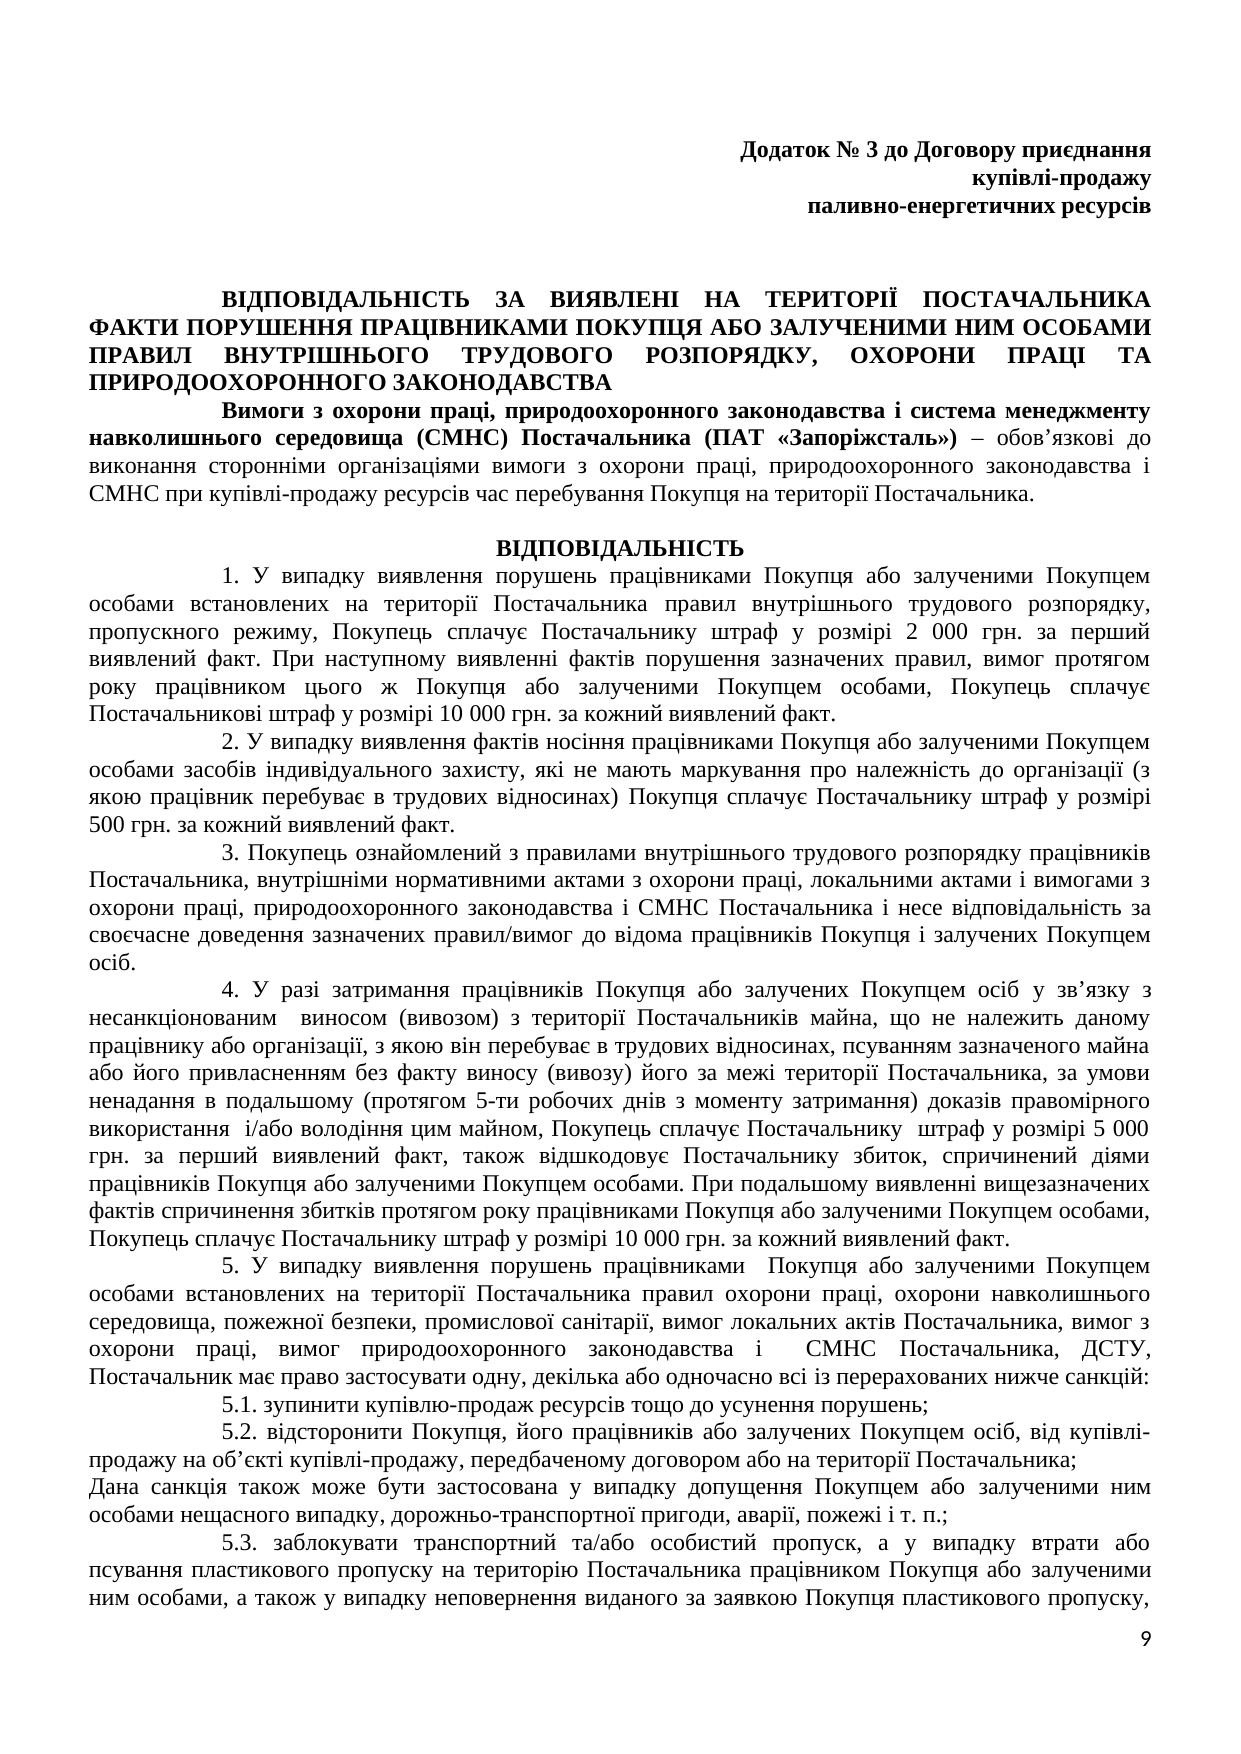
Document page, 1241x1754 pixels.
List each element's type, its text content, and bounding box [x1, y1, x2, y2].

text Вимоги з охорони праці, природоохоронного законодавства і система менеджменту навколишнього середовища (СМНС) Постачальника (ПАТ «Запоріжсталь») – обов’язкові до виконання сторонніми організаціями вимоги з охорони праці, природоохоронного законодавства і СМНС при купівлі-продажу ресурсів час перебування Покупця на території Постачальника. [89, 396, 1152, 506]
text ВІДПОВІДАЛЬНІСТЬ [89, 534, 1152, 561]
text 3. Покупець ознайомлений з правилами внутрішнього трудового розпорядку працівників Постачальника, внутрішніми нормативними актами з охорони праці, локальними актами і вимогами з охорони праці, природоохоронного законодавства і СМНС Постачальника і несе відповідальність за своєчасне доведення зазначених правил/вимог до відома працівників Покупця і залучених Покупцем осіб. [89, 837, 1152, 976]
text купівлі-продажу [148, 163, 1152, 191]
text 5.1. зупинити купівлю-продаж ресурсів тощо до усунення порушень; [89, 1389, 1152, 1417]
text ВІДПОВІДАЛЬНІСТЬ ЗА ВИЯВЛЕНІ НА ТЕРИТОРІЇ ПОСТАЧАЛЬНИКА ФАКТИ ПОРУШЕННЯ ПРАЦІВНИКАМИ ПОКУПЦЯ АБО ЗАЛУЧЕНИМИ НИМ ОСОБАМИ ПРАВИЛ ВНУТРІШНЬОГО ТРУДОВОГО РОЗПОРЯДКУ, ОХОРОНИ ПРАЦІ ТА ПРИРОДООХОРОННОГО ЗАКОНОДАВСТВА [89, 285, 1152, 396]
text Дана санкція також може бути застосована у випадку допущення Покупцем або залученими ним особами нещасного випадку, дорожньо-транспортної пригоди, аварії, пожежі і т. п.; [89, 1472, 1152, 1528]
text 1. У випадку виявлення порушень працівниками Покупця або залученими Покупцем особами встановлених на території Постачальника правил внутрішнього трудового розпорядку, пропускного режиму, Покупець сплачує Постачальнику штраф у розмірі 2 000 грн. за перший виявлений факт. При наступному виявленні фактів порушення зазначених правил, вимог протягом року працівником цього ж Покупця або залученими Покупцем особами, Покупець сплачує Постачальникові штраф у розмірі 10 000 грн. за кожний виявлений факт. [89, 561, 1152, 727]
text Додаток № 3 до Договору приєднання [148, 136, 1152, 163]
text 4. У разі затримання працівників Покупця або залучених Покупцем осіб у зв’язку з несанкціонованим виносом (вивозом) з території Постачальників майна, що не належить даному працівнику або організації, з якою він перебуває в трудових відносинах, псуванням зазначеного майна або його привласненням без факту виносу (вивозу) його за межі території Постачальника, за умови ненадання в подальшому (протягом 5-ти робочих днів з моменту затримання) доказів правомірного використання і/або володіння цим майном, Покупець сплачує Постачальнику штраф у розмірі 5 000 грн. за перший виявлений факт, також відшкодовує Постачальнику збиток, спричинений діями працівників Покупця або залученими Покупцем особами. При подальшому виявленні вищезазначених фактів спричинення збитків протягом року працівниками Покупця або залученими Покупцем особами, Покупець сплачує Постачальнику штраф у розмірі 10 000 грн. за кожний виявлений факт. [89, 976, 1152, 1252]
text 2. У випадку виявлення фактів носіння працівниками Покупця або залученими Покупцем особами засобів індивідуального захисту, які не мають маркування про належність до організації (з якою працівник перебуває в трудових відносинах) Покупця сплачує Постачальнику штраф у розмірі 500 грн. за кожний виявлений факт. [89, 727, 1152, 837]
text паливно-енергетичних ресурсів [89, 191, 1152, 218]
text 5.2. відсторонити Покупця, його працівників або залучених Покупцем осіб, від купівлі-продажу на об’єкті купівлі-продажу, передбаченому договором або на території Постачальника; [89, 1417, 1152, 1472]
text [89, 1528, 1152, 1610]
text 5. У випадку виявлення порушень працівниками Покупця або залученими Покупцем особами встановлених на території Постачальника правил охорони праці, охорони навколишнього середовища, пожежної безпеки, промислової санітарії, вимог локальних актів Постачальника, вимог з охорони праці, вимог природоохоронного законодавства і СМНС Постачальника, ДСТУ, Постачальник має право застосувати одну, декілька або одночасно всі із перерахованих нижче санкцій: [89, 1252, 1152, 1389]
